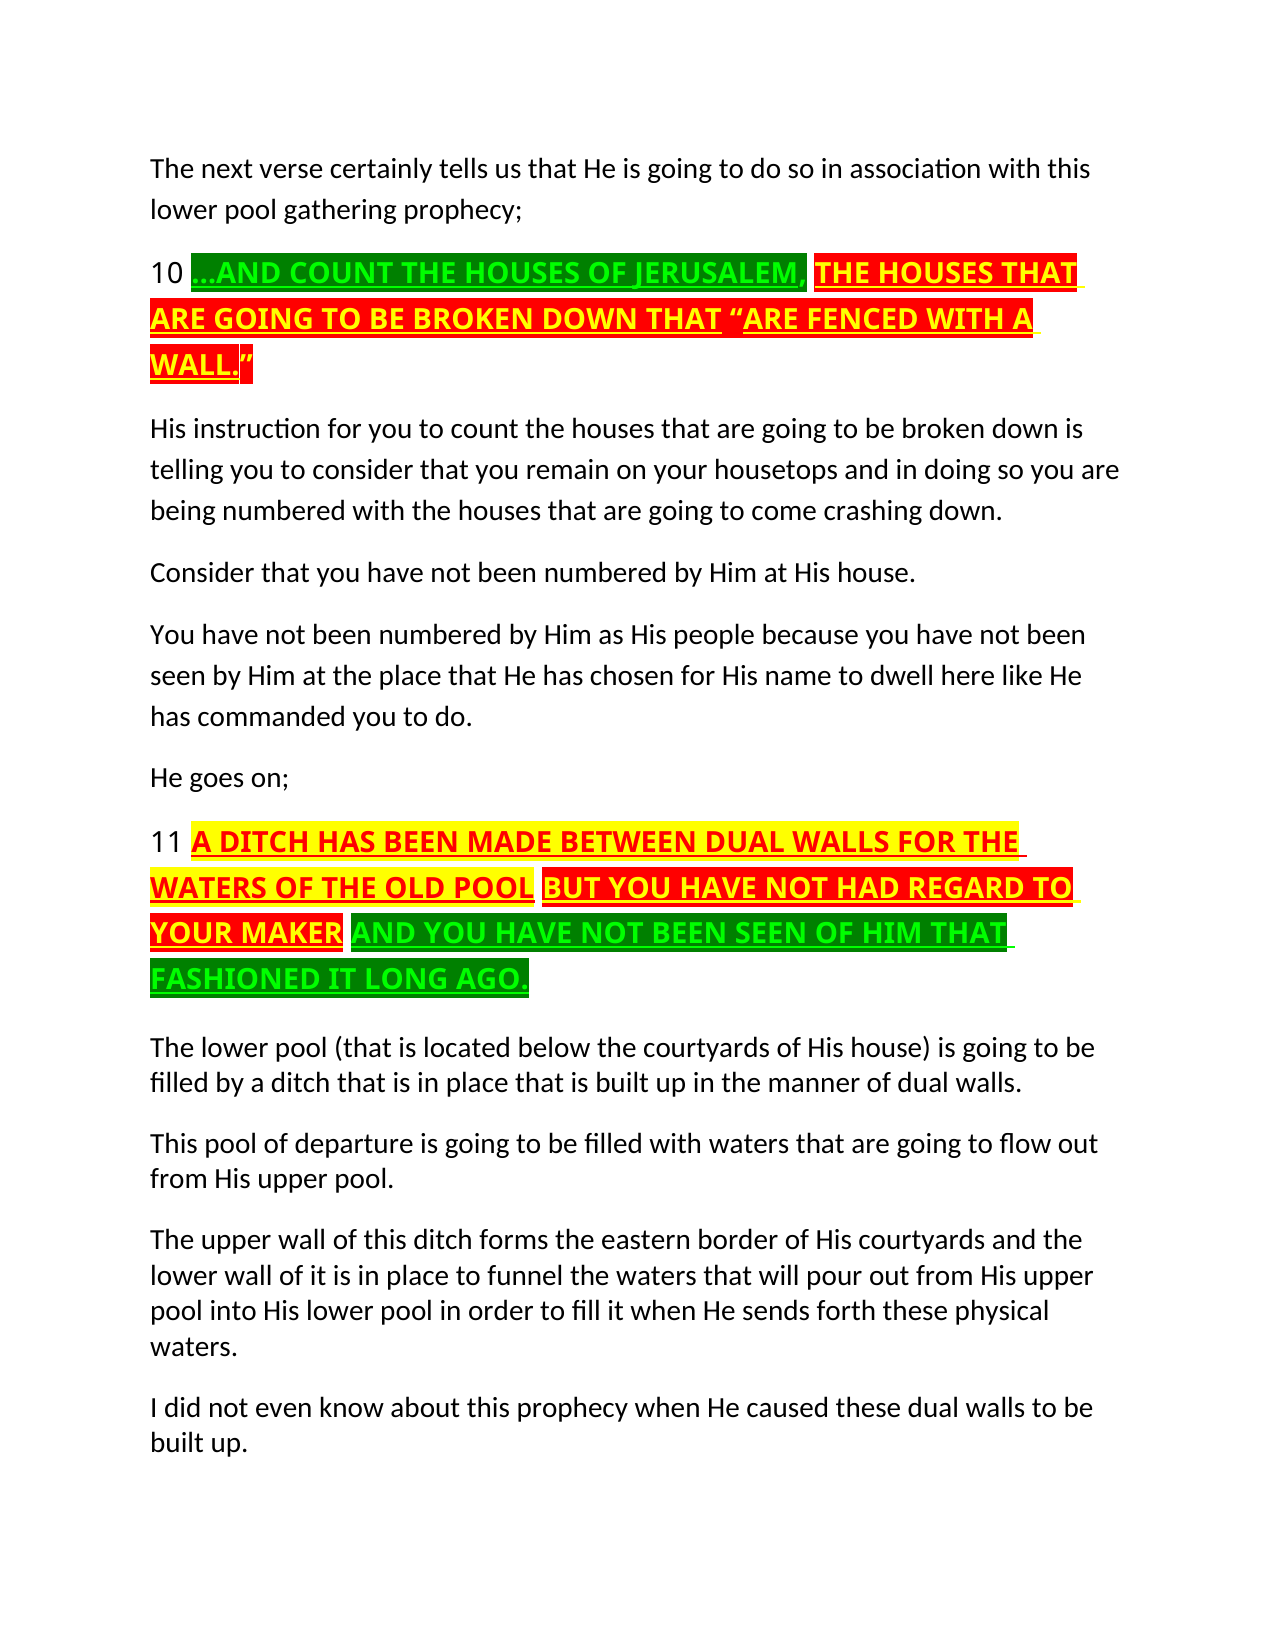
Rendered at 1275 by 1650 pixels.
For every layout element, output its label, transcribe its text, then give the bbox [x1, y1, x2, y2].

text I did not even know about this prophecy when He caused these dual walls to be built up. [150, 1389, 1125, 1460]
text His instruction for you to count the houses that are going to be broken down is telling you to consider that you remain on your housetops and in doing so you are being numbered with the houses that are going to come crashing down. [150, 410, 1125, 528]
text This pool of departure is going to be filled with waters that are going to flow out from His upper pool. [150, 1125, 1125, 1196]
text The lower pool (that is located below the courtyards of His house) is going to be filled by a ditch that is in place that is built up in the manner of dual walls. [150, 1029, 1125, 1100]
text You have not been numbered by Him as His people because you have not been seen by Him at the place that He has chosen for His name to dwell here like He has commanded you to do. [150, 616, 1125, 733]
text He goes on; [150, 759, 1125, 795]
text 10 …AND COUNT THE HOUSES OF JERUSALEM, THE HOUSES THAT ARE GOING TO BE BROKEN DOWN THAT “ARE FENCED WITH A WALL.” [150, 253, 1125, 384]
text The upper wall of this ditch forms the eastern border of His courtyards and the lower wall of it is in place to funnel the waters that will pour out from His upper pool into His lower pool in order to fill it when He sends forth these physical waters. [150, 1221, 1125, 1364]
text 11 A DITCH HAS BEEN MADE BETWEEN DUAL WALLS FOR THE WATERS OF THE OLD POOL BUT YOU HAVE NOT HAD REGARD TO YOUR MAKER AND YOU HAVE NOT BEEN SEEN OF HIM THAT FASHIONED IT LONG AGO. [150, 821, 1125, 998]
text Consider that you have not been numbered by Him at His house. [150, 554, 1125, 590]
text The next verse certainly tells us that He is going to do so in association with this lower pool gathering prophecy; [150, 150, 1125, 227]
